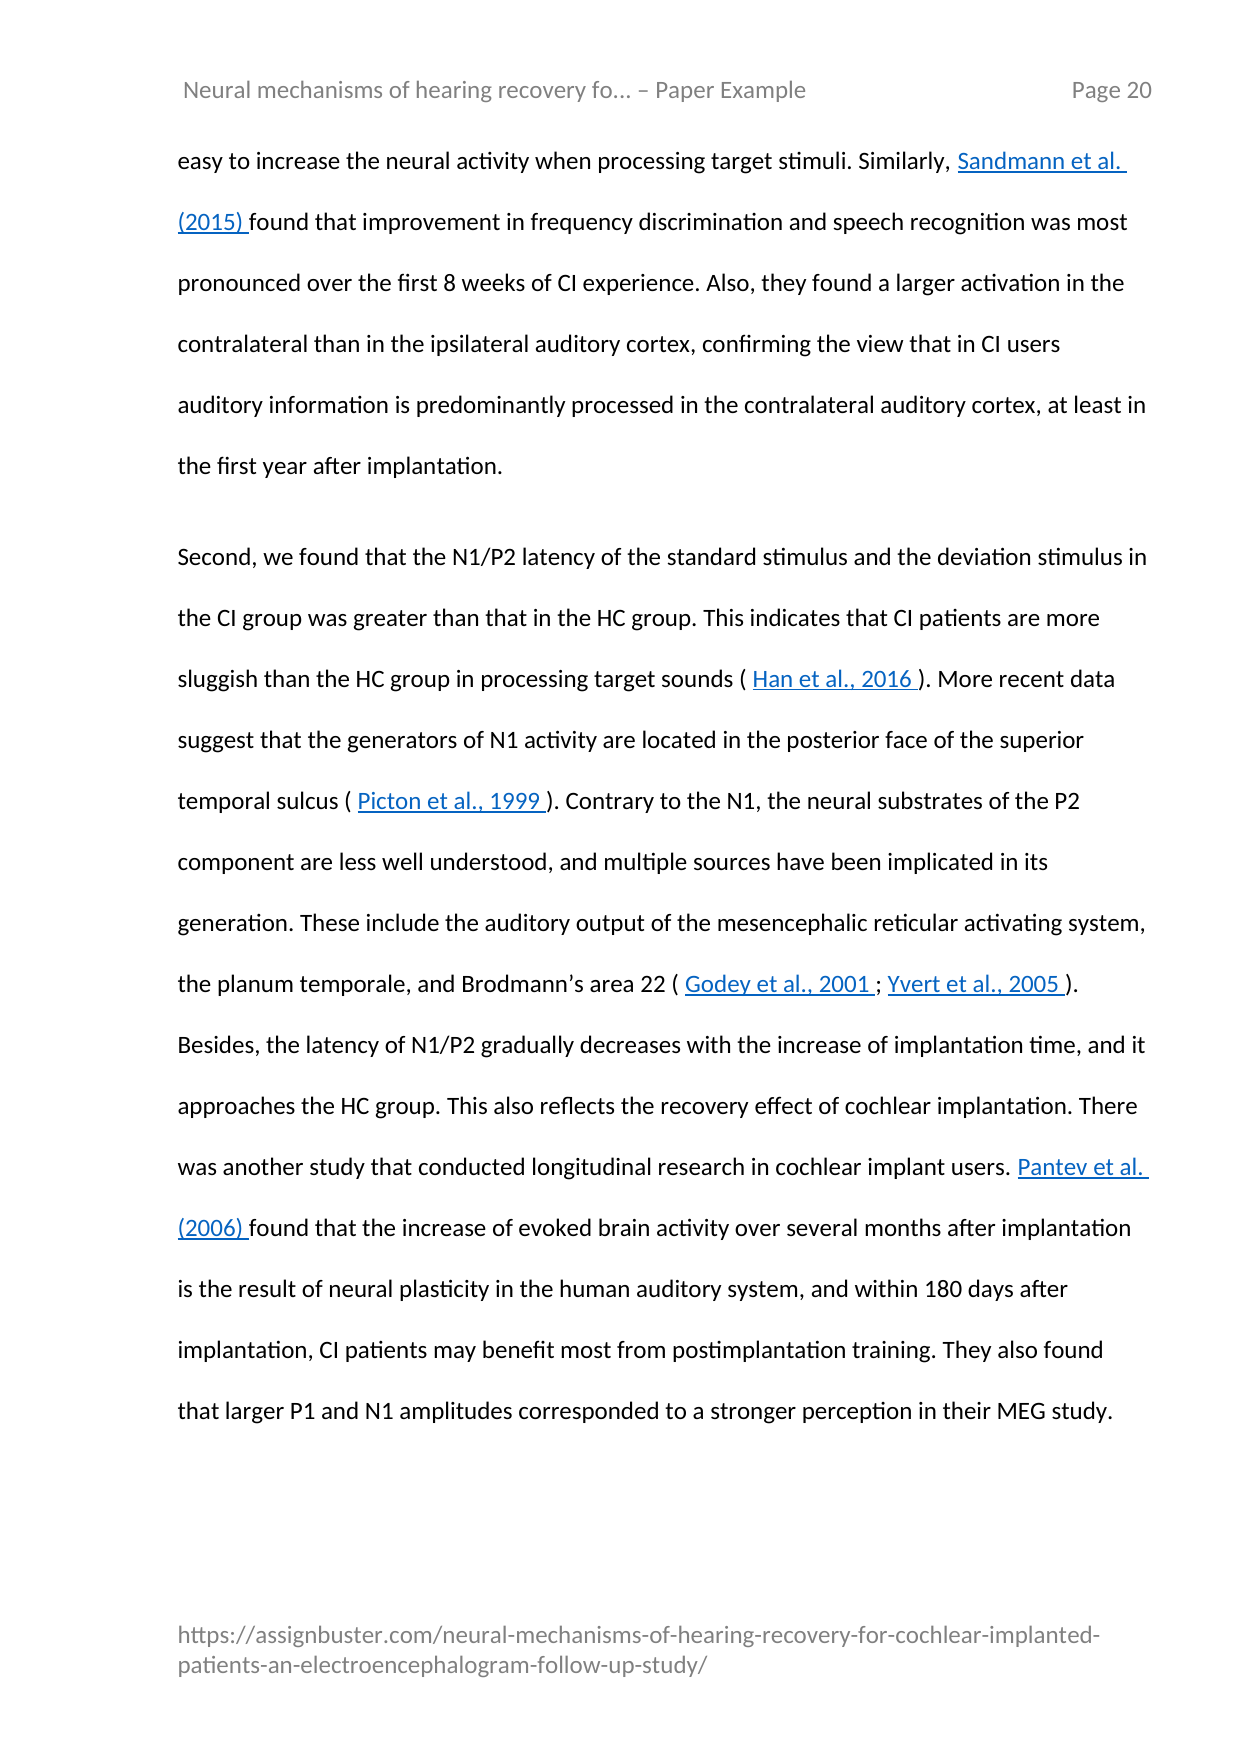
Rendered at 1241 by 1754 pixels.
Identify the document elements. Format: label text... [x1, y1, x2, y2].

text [177, 145, 1152, 481]
text Second, we found that the N1/P2 latency of the standard stimulus and the deviation stimulus in the CI group was greater than that in the HC group. This indicates that CI patients are more sluggish than the HC group in processing target sounds ( Han et al., 2016 ). More recent data suggest that the generators of N1 activity are located in the posterior face of the superior temporal sulcus ( Picton et al., 1999 ). Contrary to the N1, the neural substrates of the P2 component are less well understood, and multiple sources have been implicated in its generation. These include the auditory output of the mesencephalic reticular activating system, the planum temporale, and Brodmann’s area 22 ( Godey et al., 2001 ; Yvert et al., 2005 ). Besides, the latency of N1/P2 gradually decreases with the increase of implantation time, and it approaches the HC group. This also reflects the recovery effect of cochlear implantation. There was another study that conducted longitudinal research in cochlear implant users. Pantev et al. (2006) found that the increase of evoked brain activity over several months after implantation is the result of neural plasticity in the human auditory system, and within 180 days after implantation, CI patients may benefit most from postimplantation training. They also found that larger P1 and N1 amplitudes corresponded to a stronger perception in their MEG study. [177, 541, 1152, 1426]
